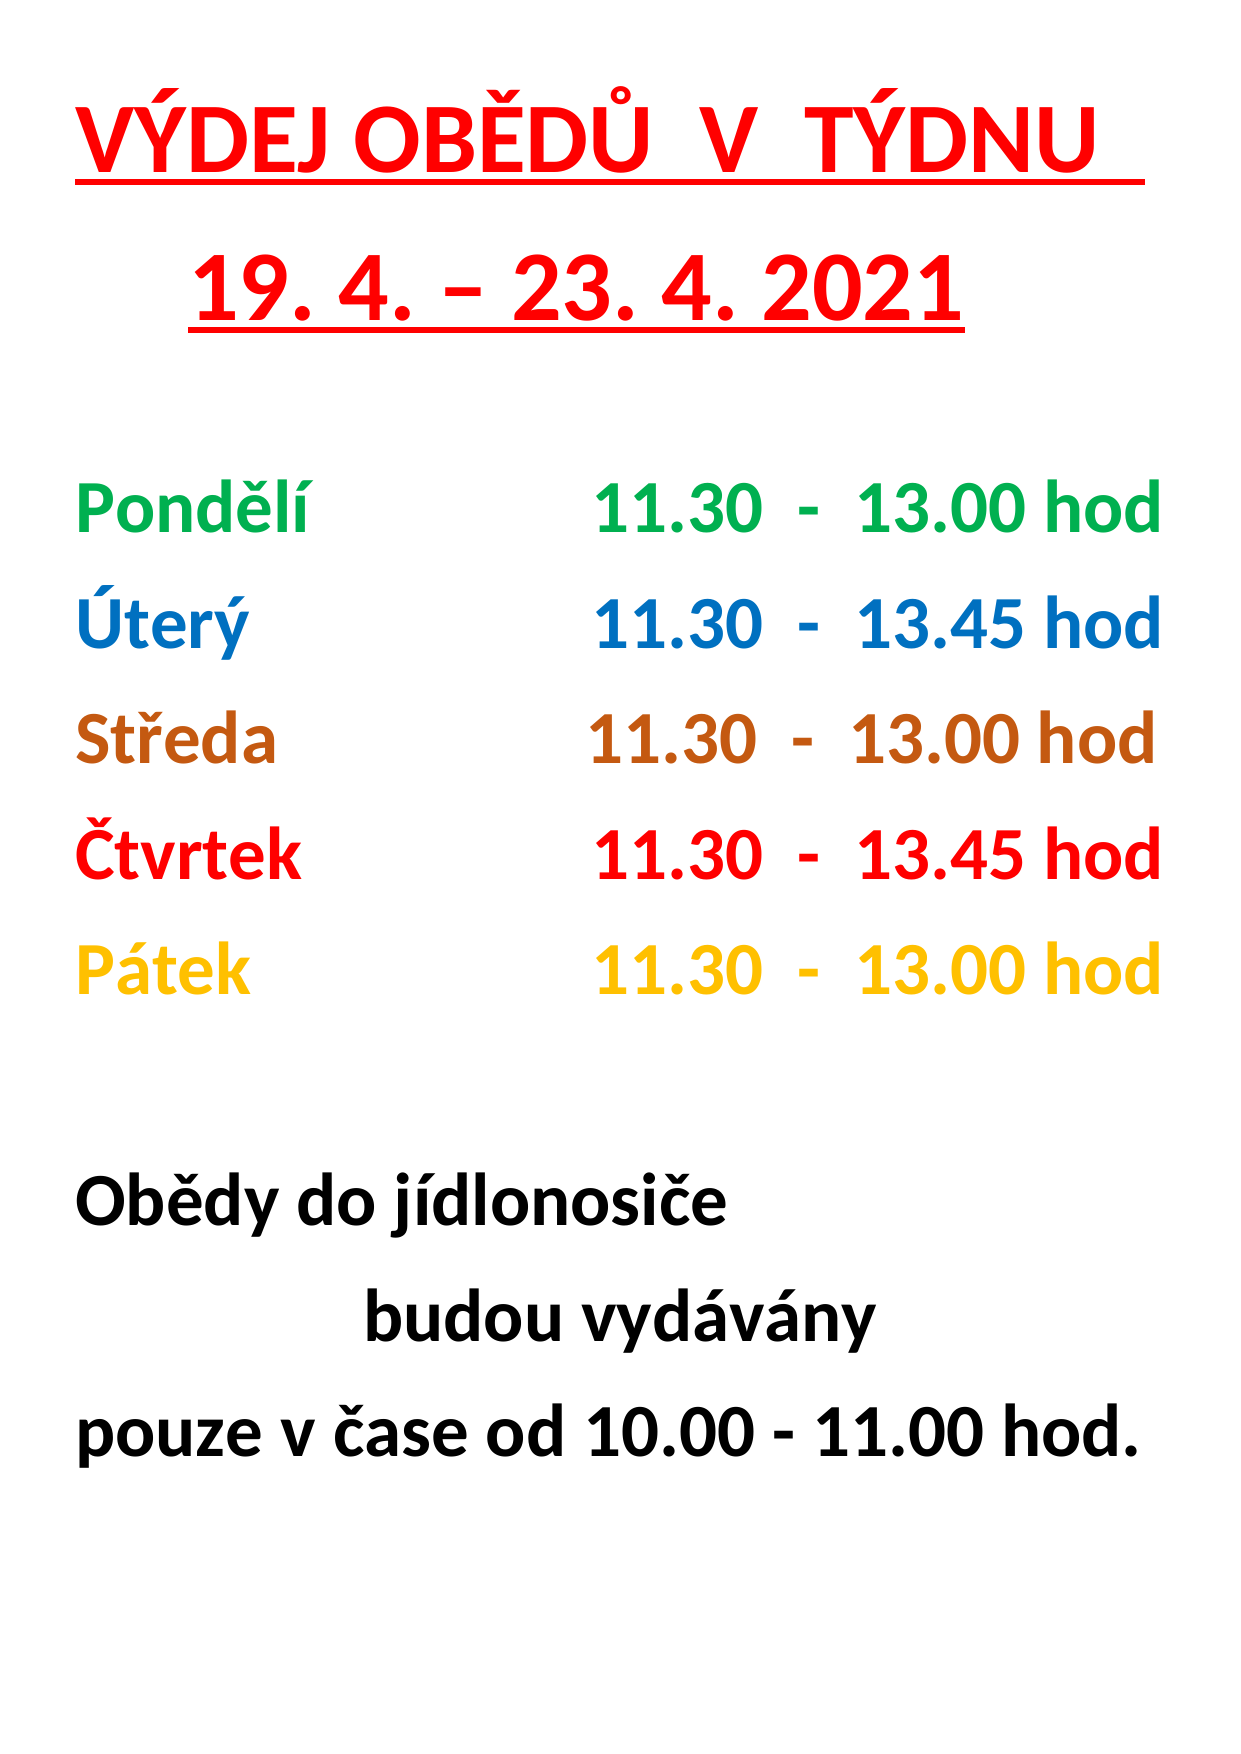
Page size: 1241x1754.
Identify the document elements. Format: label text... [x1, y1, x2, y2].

text pouze v čase od 10.00 - 11.00 hod. [75, 1384, 1165, 1541]
text Čtvrtek 11.30 - 13.45 hod [75, 806, 1165, 898]
text VÝDEJ OBĚDŮ V TÝDNU [75, 75, 1165, 197]
text Pátek 11.30 - 13.00 hod [75, 922, 1165, 1013]
text Pondělí 11.30 - 13.00 hod [75, 460, 1165, 551]
text 19. 4. – 23. 4. 2021 [75, 223, 1165, 346]
text Obědy do jídlonosiče [75, 1153, 1165, 1244]
text Úterý 11.30 - 13.45 hod [75, 575, 1165, 667]
text budou vydávány [75, 1268, 1165, 1360]
text Středa 11.30 - 13.00 hod [75, 691, 1165, 782]
